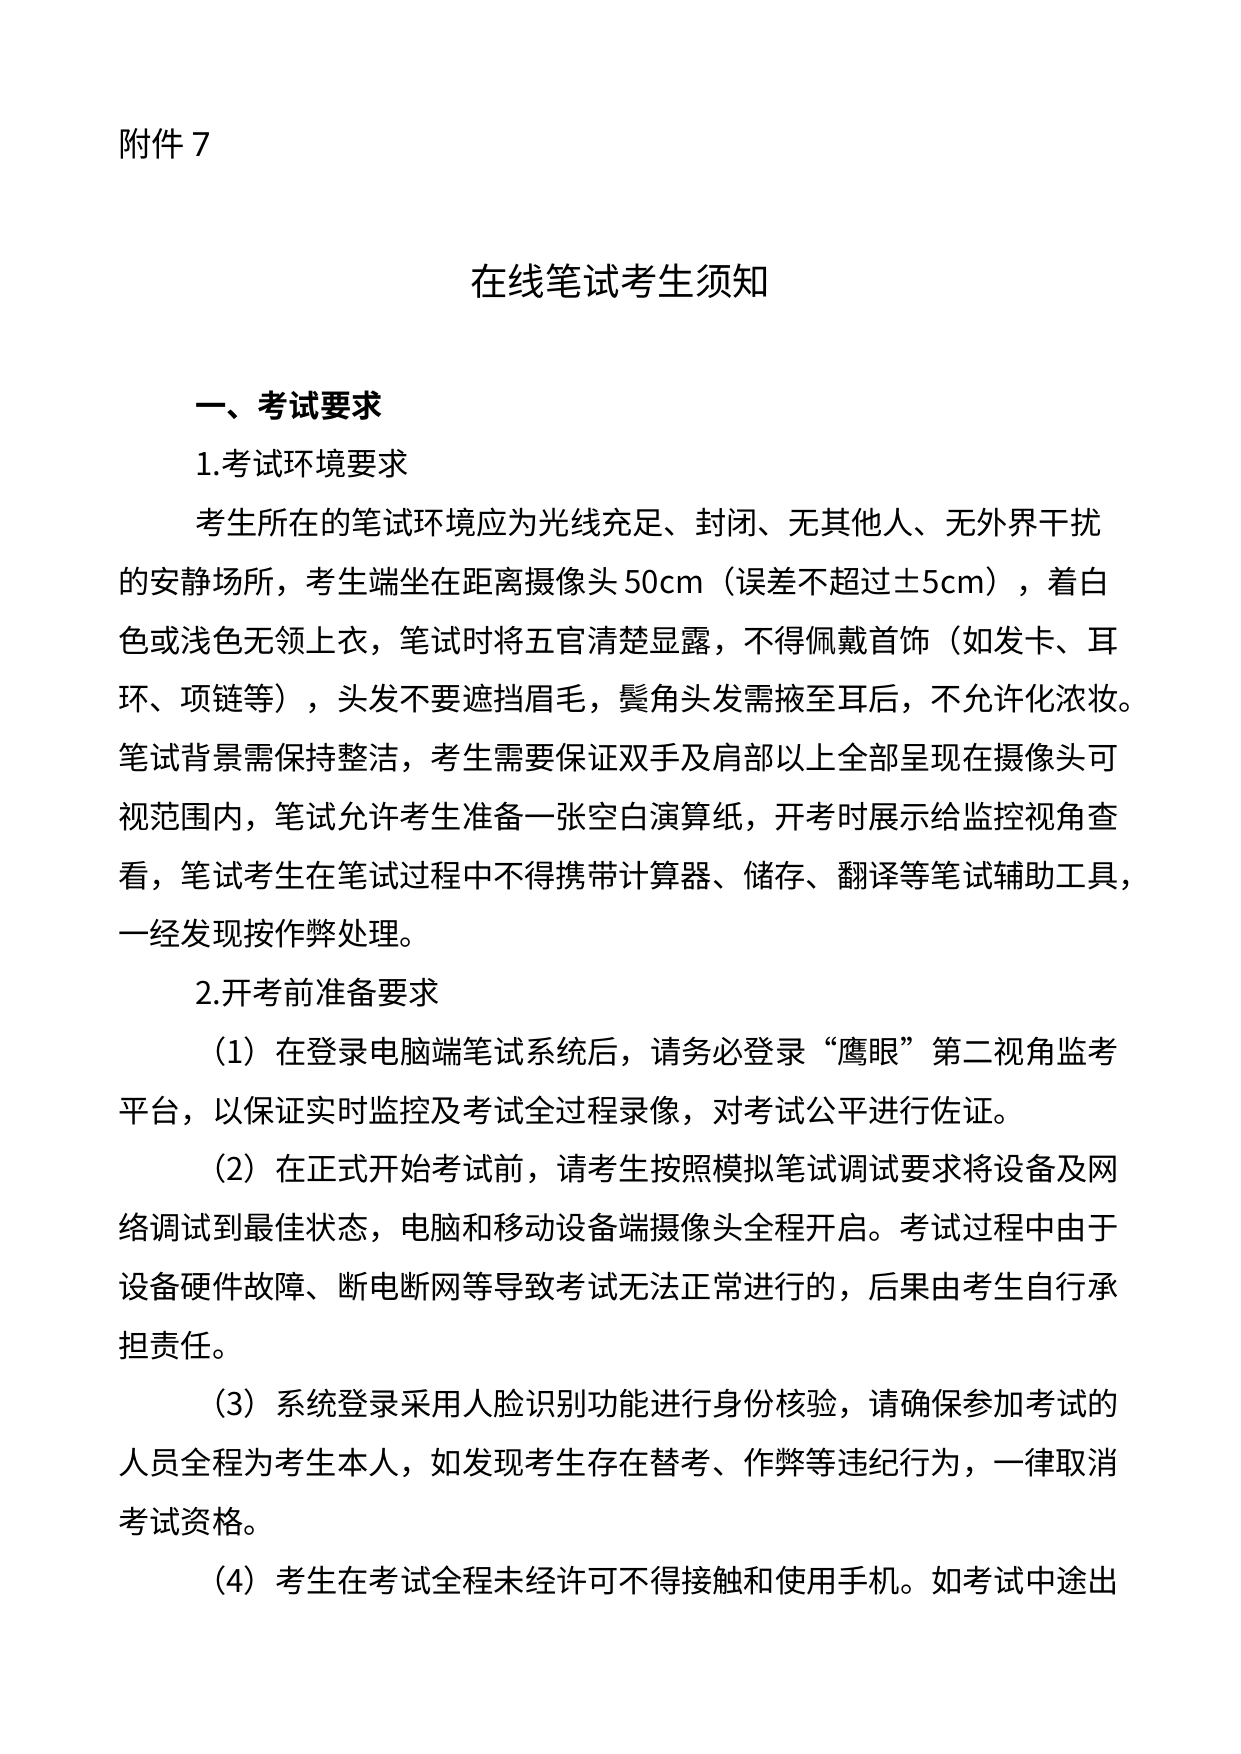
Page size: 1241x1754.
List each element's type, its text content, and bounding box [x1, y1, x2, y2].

text 一、考试要求 [118, 381, 1122, 426]
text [118, 1556, 1122, 1601]
text （2）在正式开始考试前，请考生按照模拟笔试调试要求将设备及网络调试到最佳状态，电脑和移动设备端摄像头全程开启。考试过程中由于设备硬件故障、断电断网等导致考试无法正常进行的，后果由考生自行承担责任。 [118, 1144, 1122, 1366]
text 附件7 [118, 118, 1122, 167]
text 1.考试环境要求 [118, 439, 1122, 485]
text （1）在登录电脑端笔试系统后，请务必登录“鹰眼”第二视角监考平台，以保证实时监控及考试全过程录像，对考试公平进行佐证。 [118, 1027, 1122, 1131]
text （3）系统登录采用人脸识别功能进行身份核验，请确保参加考试的人员全程为考生本人，如发现考生存在替考、作弊等违纪行为，一律取消考试资格。 [118, 1379, 1122, 1542]
text 2.开考前准备要求 [118, 968, 1122, 1013]
text 在线笔试考生须知 [118, 252, 1122, 306]
text 考生所在的笔试环境应为光线充足、封闭、无其他人、无外界干扰的安静场所，考生端坐在距离摄像头50cm（误差不超过±5cm），着白色或浅色无领上衣，笔试时将五官清楚显露，不得佩戴首饰（如发卡、耳环、项链等），头发不要遮挡眉毛，鬓角头发需掖至耳后，不允许化浓妆。笔试背景需保持整洁，考生需要保证双手及肩部以上全部呈现在摄像头可视范围内，笔试允许考生准备一张空白演算纸，开考时展示给监控视角查看，笔试考生在笔试过程中不得携带计算器、储存、翻译等笔试辅助工具，一经发现按作弊处理。 [118, 498, 1122, 955]
